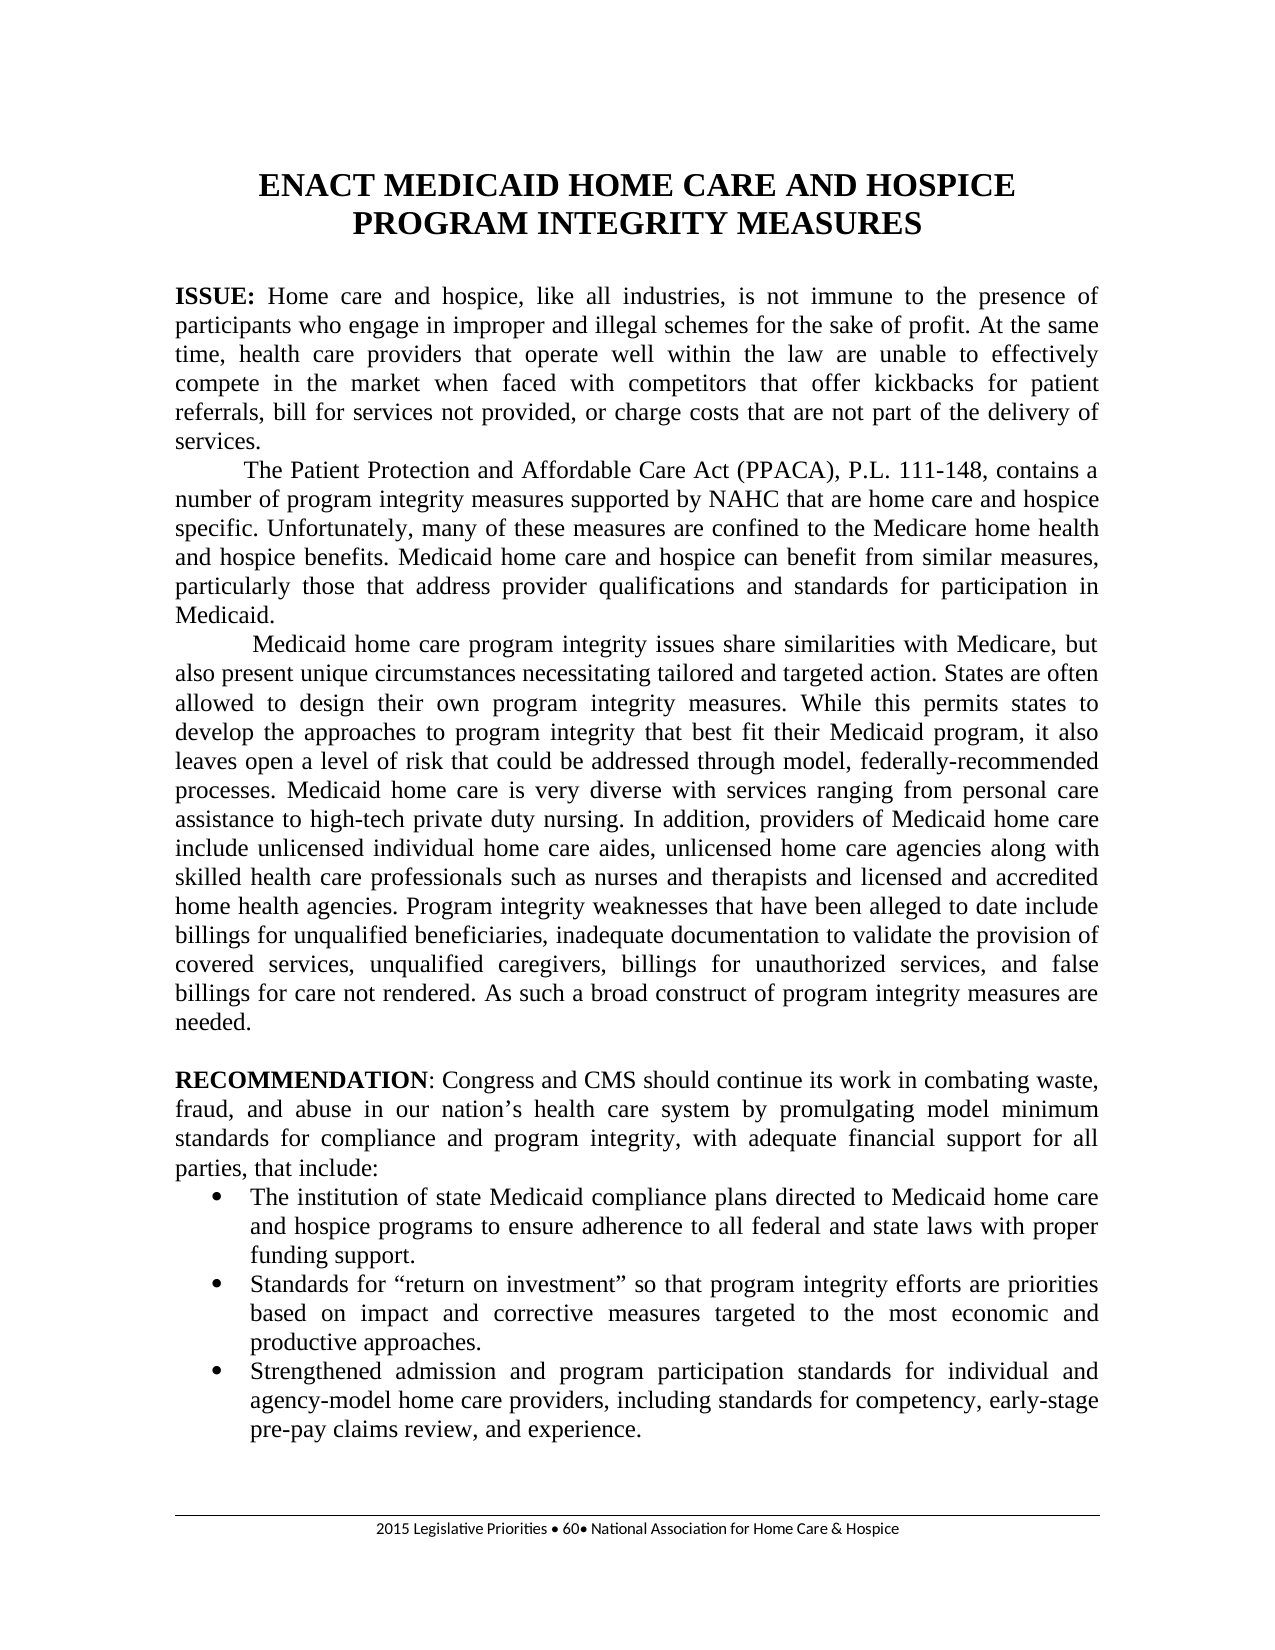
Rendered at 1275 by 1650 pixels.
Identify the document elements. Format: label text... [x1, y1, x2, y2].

text The Patient Protection and Affordable Care Act (PPACA), P.L. 111-148, contains a number of program integrity measures supported by NAHC that are home care and hospice specific. Unfortunately, many of these measures are confined to the Medicare home health and hospice benefits. Medicaid home care and hospice can benefit from similar measures, particularly those that address provider qualifications and standards for participation in Medicaid. [175, 455, 1100, 629]
list The institution of state Medicaid compliance plans directed to Medicaid home care and hospice programs to ensure adherence to all federal and state laws with proper funding support. [212, 1181, 1100, 1269]
text RECOMMENDATION: Congress and CMS should continue its work in combating waste, fraud, and abuse in our nation’s health care system by promulgating model minimum standards for compliance and program integrity, with adequate financial support for all parties, that include: [175, 1065, 1100, 1181]
text ISSUE: Home care and hospice, like all industries, is not immune to the presence of participants who engage in improper and illegal schemes for the sake of profit. At the same time, health care providers that operate well within the law are unable to effectively compete in the market when faced with competitors that offer kickbacks for patient referrals, bill for services not provided, or charge costs that are not part of the delivery of services. [175, 281, 1100, 455]
text Medicaid home care program integrity issues share similarities with Medicare, but also present unique circumstances necessitating tailored and targeted action. States are often allowed to design their own program integrity measures. While this permits states to develop the approaches to program integrity that best fit their Medicaid program, it also leaves open a level of risk that could be addressed through model, federally-recommended processes. Medicaid home care is very diverse with services ranging from personal care assistance to high-tech private duty nursing. In addition, providers of Medicaid home care include unlicensed individual home care aides, unlicensed home care agencies along with skilled health care professionals such as nurses and therapists and licensed and accredited home health agencies. Program integrity weaknesses that have been alleged to date include billings for unqualified beneficiaries, inadequate documentation to validate the provision of covered services, unqualified caregivers, billings for unauthorized services, and false billings for care not rendered. As such a broad construct of program integrity measures are needed. [175, 629, 1100, 1036]
list Standards for “return on investment” so that program integrity efforts are priorities based on impact and corrective measures targeted to the most economic and productive approaches. [212, 1269, 1100, 1356]
list Strengthened admission and program participation standards for individual and agency-model home care providers, including standards for competency, early-stage pre-pay claims review, and experience. [212, 1356, 1100, 1443]
subtitle ENACT MEDICAID HOME CARE AND HOSPICE PROGRAM INTEGRITY MEASURES [175, 164, 1100, 241]
